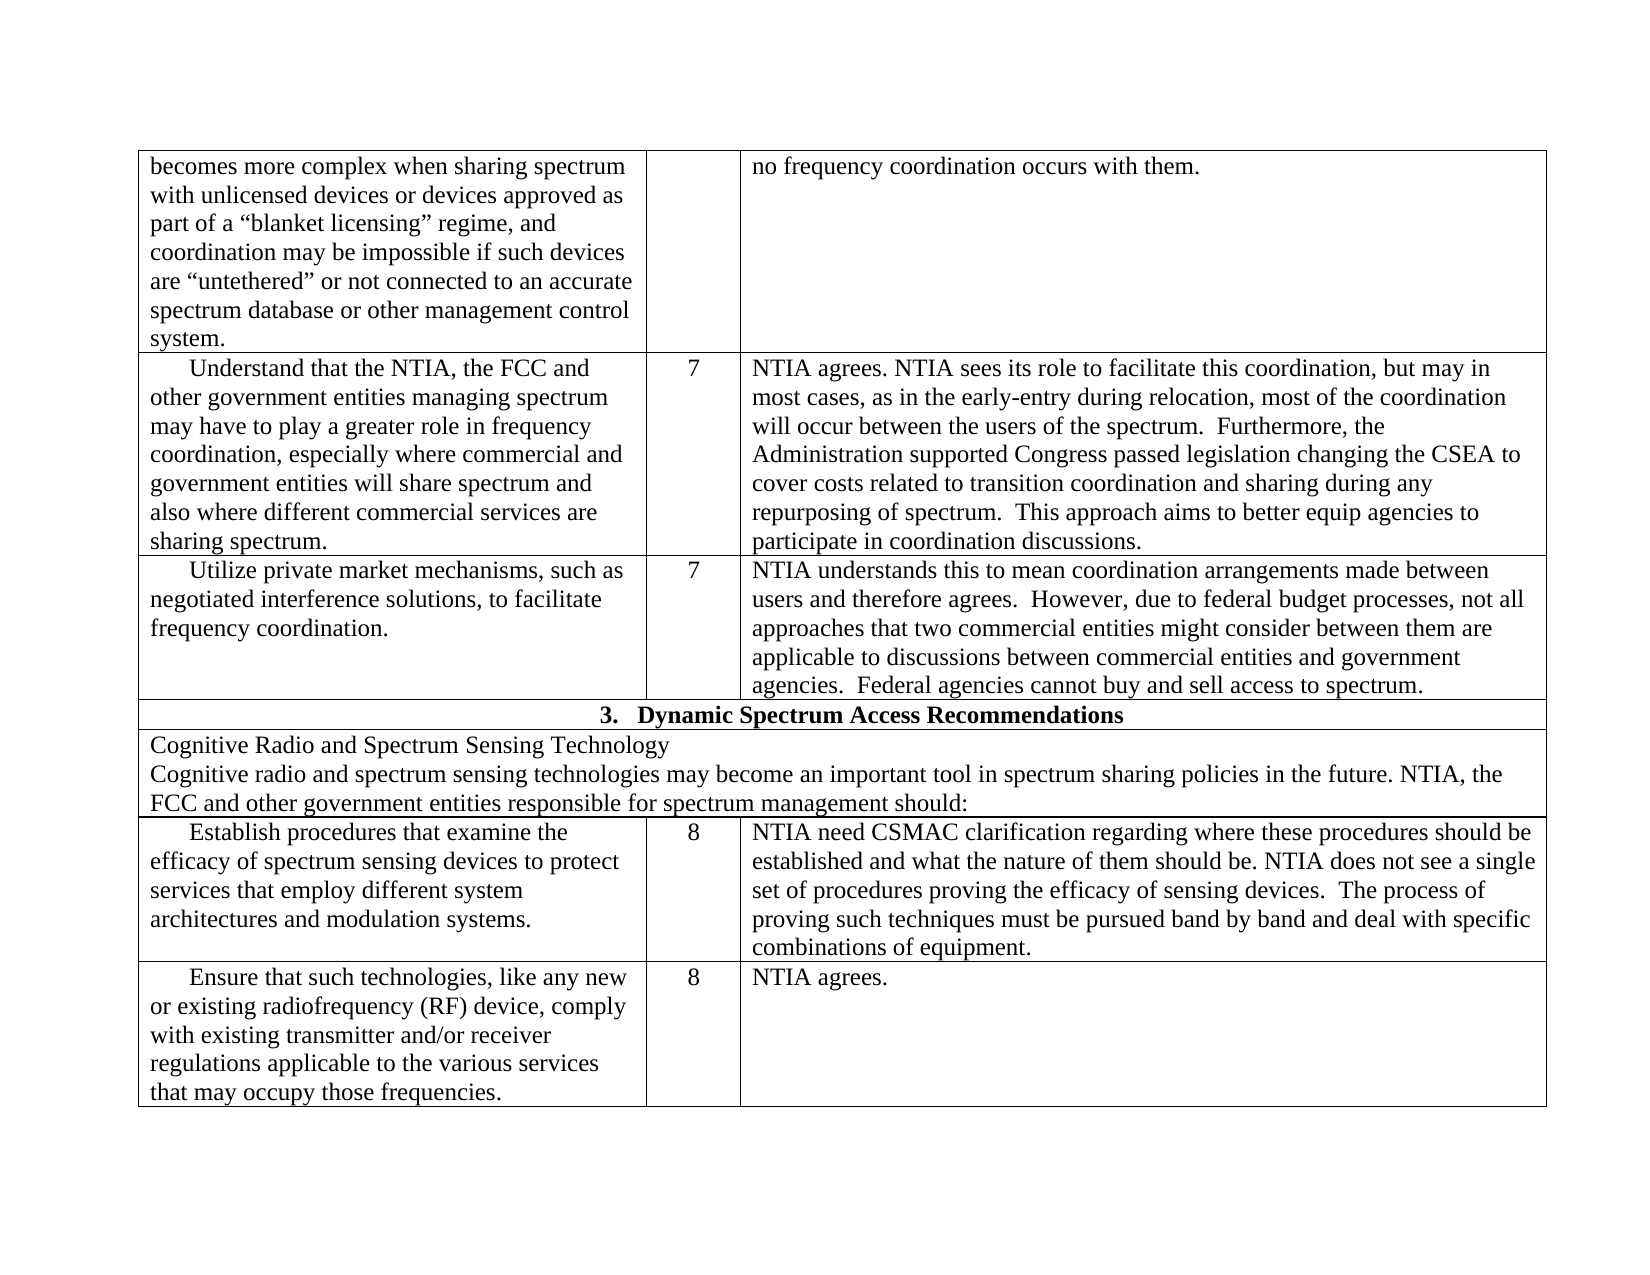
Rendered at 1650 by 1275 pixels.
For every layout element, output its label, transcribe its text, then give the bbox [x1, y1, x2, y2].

table_cell NTIA need CSMAC clarification regarding where these procedures should be established and what the nature of them should be. NTIA does not see a single set of procedures proving the efficacy of sensing devices. The process of proving such techniques must be pursued band by band and deal with specific combinations of equipment. [741, 818, 1546, 961]
table_cell 7 [647, 151, 740, 352]
table_cell NTIA understands this to mean coordination arrangements made between users and therefore agrees. However, due to federal budget processes, not all approaches that two commercial entities might consider between them are applicable to discussions between commercial entities and government agencies. Federal agencies cannot buy and sell access to spectrum. [741, 556, 1546, 699]
table_cell Dynamic Spectrum Access Recommendations [139, 700, 1546, 729]
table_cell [139, 151, 646, 352]
table_cell Understand that the NTIA, the FCC and other government entities managing spectrum may have to play a greater role in frequency coordination, especially where commercial and government entities will share spectrum and also where different commercial services are sharing spectrum. [139, 353, 646, 554]
table_cell Cognitive Radio and Spectrum Sensing Technology Cognitive radio and spectrum sensing technologies may become an important tool in spectrum sharing policies in the future. NTIA, the FCC and other government entities responsible for spectrum management should: [139, 730, 1546, 816]
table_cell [741, 151, 1546, 352]
table_cell NTIA agrees. NTIA sees its role to facilitate this coordination, but may in most cases, as in the early-entry during relocation, most of the coordination will occur between the users of the spectrum. Furthermore, the Administration supported Congress passed legislation changing the CSEA to cover costs related to transition coordination and sharing during any repurposing of spectrum. This approach aims to better equip agencies to participate in coordination discussions. [741, 353, 1546, 554]
table_cell 8 [647, 962, 740, 1106]
table_cell 8 [647, 818, 740, 961]
table_cell Establish procedures that examine the efficacy of spectrum sensing devices to protect services that employ different system architectures and modulation systems. [139, 818, 646, 961]
table_cell 7 [647, 353, 740, 554]
table_cell 7 [647, 556, 740, 699]
table_cell NTIA agrees. [741, 962, 1546, 1106]
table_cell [139, 962, 646, 1106]
table_cell Utilize private market mechanisms, such as negotiated interference solutions, to facilitate frequency coordination. [139, 556, 646, 699]
